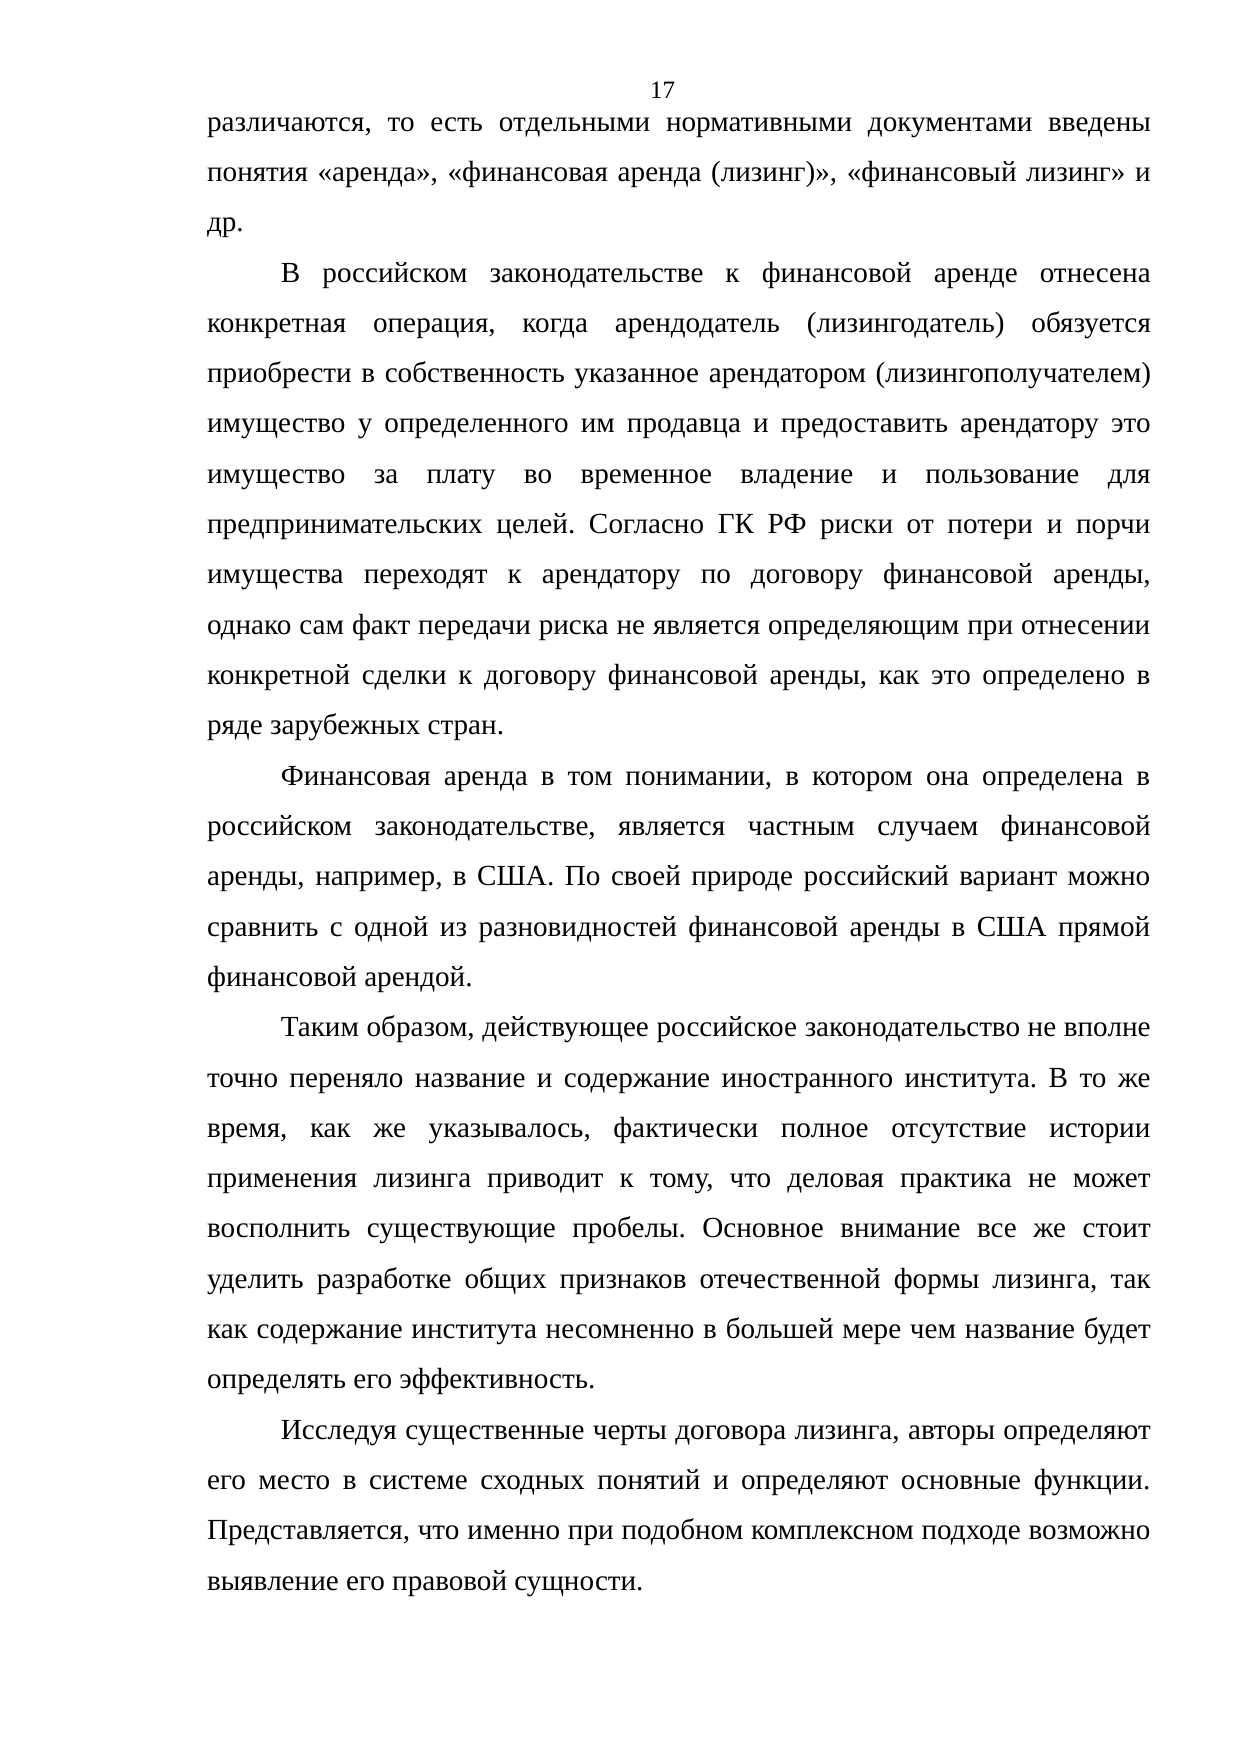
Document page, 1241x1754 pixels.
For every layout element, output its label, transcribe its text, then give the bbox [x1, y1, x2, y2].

text В российском законодательстве к финансовой аренде отнесена конкретная операция, когда арендодатель (лизингодатель) обязуется приобрести в собственность указанное арендатором (лизингополучателем) имущество у определенного им продавца и предоставить арендатору это имущество за плату во временное владение и пользование для предпринимательских целей. Согласно ГК РФ риски от потери и порчи имущества переходят к арендатору по договору финансовой аренды, однако сам факт передачи риска не является определяющим при отнесении конкретной сделки к договору финансовой аренды, как это определено в ряде зарубежных стран. [207, 255, 1152, 741]
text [207, 104, 1152, 238]
text Финансовая аренда в том понимании, в котором она определена в российском законодательстве, является частным случаем финансовой аренды, например, в США. По своей природе российский вариант можно сравнить с одной из разновидностей финансовой аренды в США прямой финансовой арендой. [207, 758, 1152, 993]
text Таким образом, действующее российское законодательство не вполне точно переняло название и содержание иностранного института. В то же время, как же указывалось, фактически полное отсутствие истории применения лизинга приводит к тому, что деловая практика не может восполнить существующие пробелы. Основное внимание все же стоит уделить разработке общих признаков отечественной формы лизинга, так как содержание института несомненно в большей мере чем название будет определять его эффективность. [207, 1009, 1152, 1395]
text Исследуя существенные черты договора лизинга, авторы определяют его место в системе сходных понятий и определяют основные функции. Представляется, что именно при подобном комплексном подходе возможно выявление его правовой сущности. [207, 1412, 1152, 1596]
